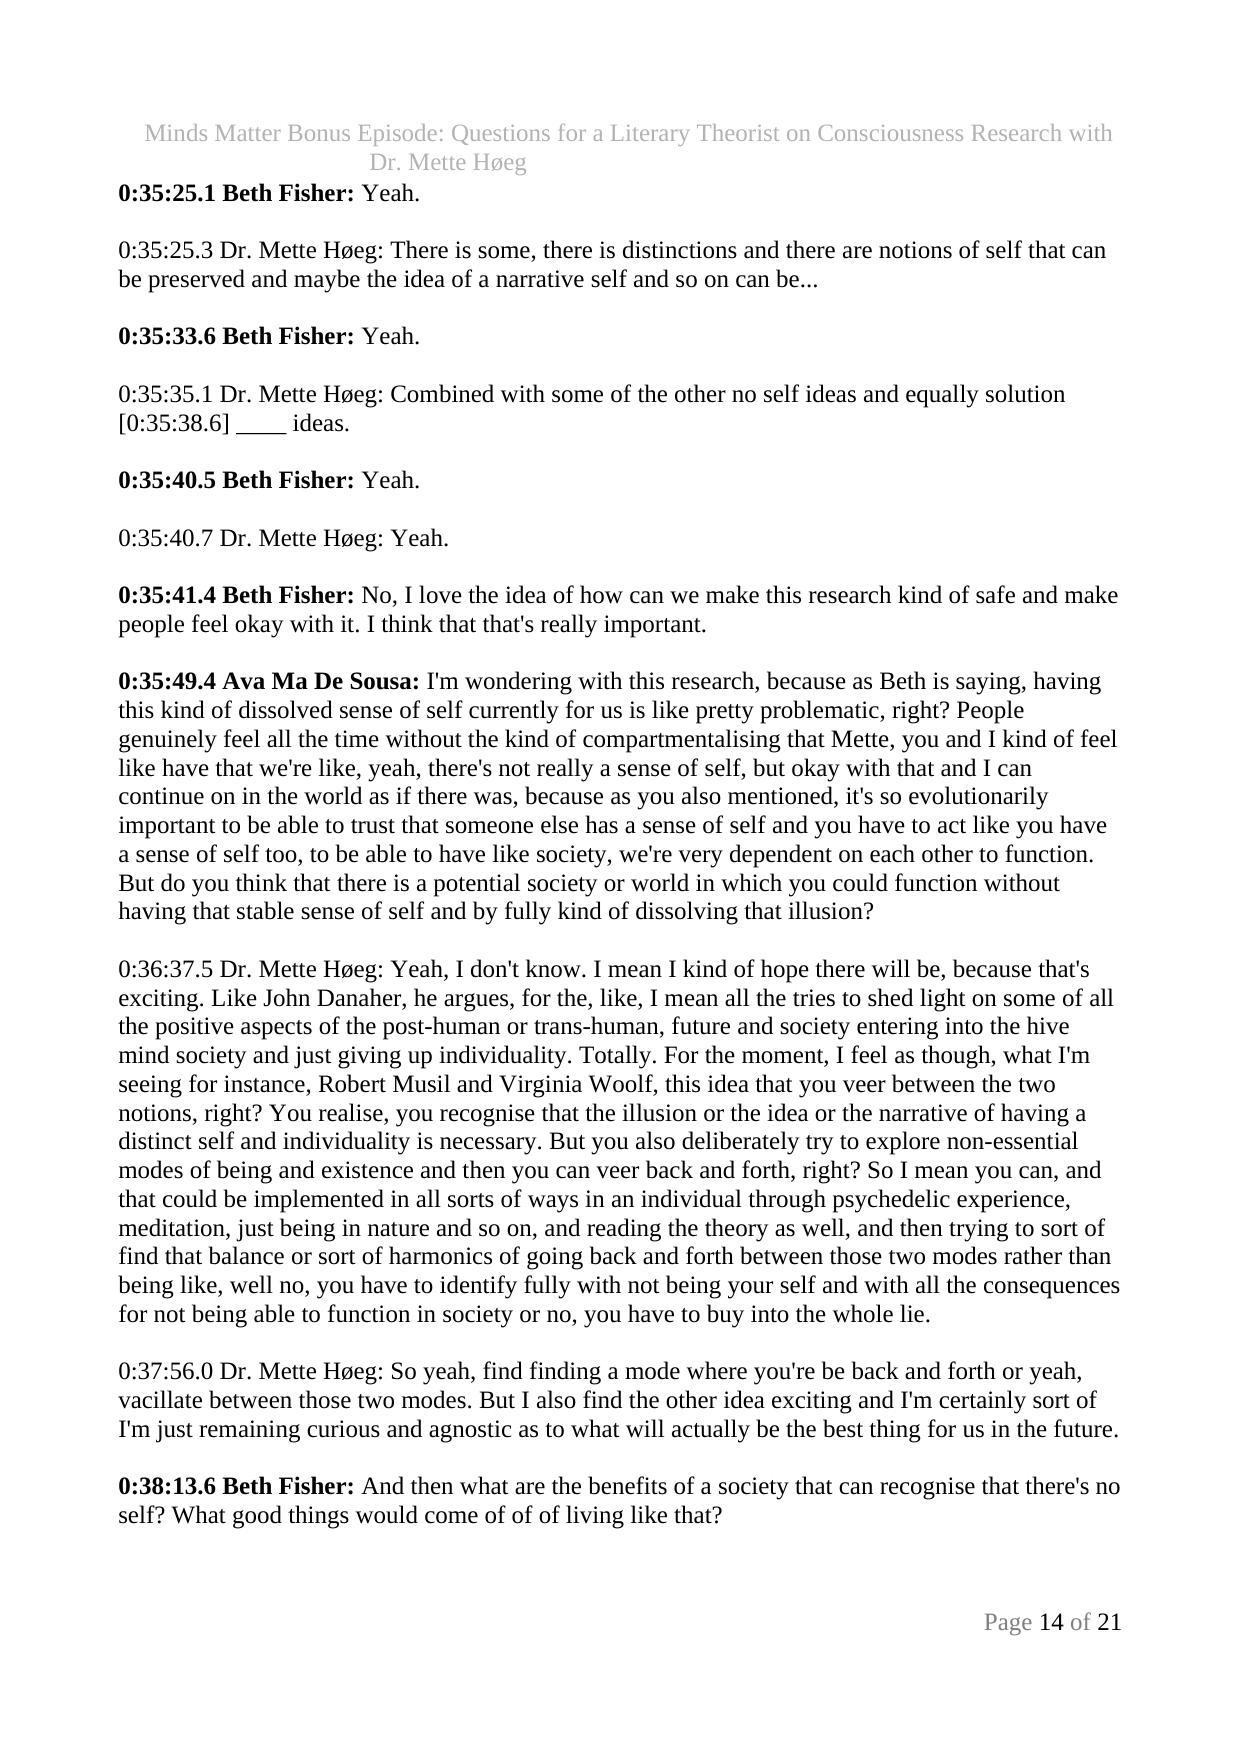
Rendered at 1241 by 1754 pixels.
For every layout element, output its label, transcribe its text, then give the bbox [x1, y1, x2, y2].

text 0:35:40.5 Beth Fisher: Yeah. [118, 465, 1122, 494]
text 0:35:41.4 Beth Fisher: No, I love the idea of how can we make this research kind of safe and make people feel okay with it. I think that that's really important. [118, 580, 1122, 638]
text 0:35:25.3 Dr. Mette Høeg: There is some, there is distinctions and there are notions of self that can be preserved and maybe the idea of a narrative self and so on can be... [118, 235, 1122, 293]
text 0:38:13.6 Beth Fisher: And then what are the benefits of a society that can recognise that there's no self? What good things would come of of of living like that? [118, 1471, 1122, 1529]
text 0:35:33.6 Beth Fisher: Yeah. [118, 321, 1122, 350]
text 0:35:40.7 Dr. Mette Høeg: Yeah. [118, 523, 1122, 551]
text 0:37:56.0 Dr. Mette Høeg: So yeah, find finding a mode where you're be back and forth or yeah, vacillate between those two modes. But I also find the other idea exciting and I'm certainly sort of I'm just remaining curious and agnostic as to what will actually be the best thing for us in the future. [118, 1356, 1122, 1443]
text 0:35:35.1 Dr. Mette Høeg: Combined with some of the other no self ideas and equally solution [0:35:38.6] ____ ideas. [118, 379, 1122, 436]
text 0:35:49.4 Ava Ma De Sousa: I'm wondering with this research, because as Beth is saying, having this kind of dissolved sense of self currently for us is like pretty problematic, right? People genuinely feel all the time without the kind of compartmentalising that Mette, you and I kind of feel like have that we're like, yeah, there's not really a sense of self, but okay with that and I can continue on in the world as if there was, because as you also mentioned, it's so evolutionarily important to be able to trust that someone else has a sense of self and you have to act like you have a sense of self too, to be able to have like society, we're very dependent on each other to function. But do you think that there is a potential society or world in which you could function without having that stable sense of self and by fully kind of dissolving that illusion? [118, 666, 1122, 925]
text 0:35:25.1 Beth Fisher: Yeah. [118, 178, 1122, 206]
text 0:36:37.5 Dr. Mette Høeg: Yeah, I don't know. I mean I kind of hope there will be, because that's exciting. Like John Danaher, he argues, for the, like, I mean all the tries to shed light on some of all the positive aspects of the post-human or trans-human, future and society entering into the hive mind society and just giving up individuality. Totally. For the moment, I feel as though, what I'm seeing for instance, Robert Musil and Virginia Woolf, this idea that you veer between the two notions, right? You realise, you recognise that the illusion or the idea or the narrative of having a distinct self and individuality is necessary. But you also deliberately try to explore non-essential modes of being and existence and then you can veer back and forth, right? So I mean you can, and that could be implemented in all sorts of ways in an individual through psychedelic experience, meditation, just being in nature and so on, and reading the theory as well, and then trying to sort of find that balance or sort of harmonics of going back and forth between those two modes rather than being like, well no, you have to identify fully with not being your self and with all the consequences for not being able to function in society or no, you have to buy into the whole lie. [118, 954, 1122, 1328]
